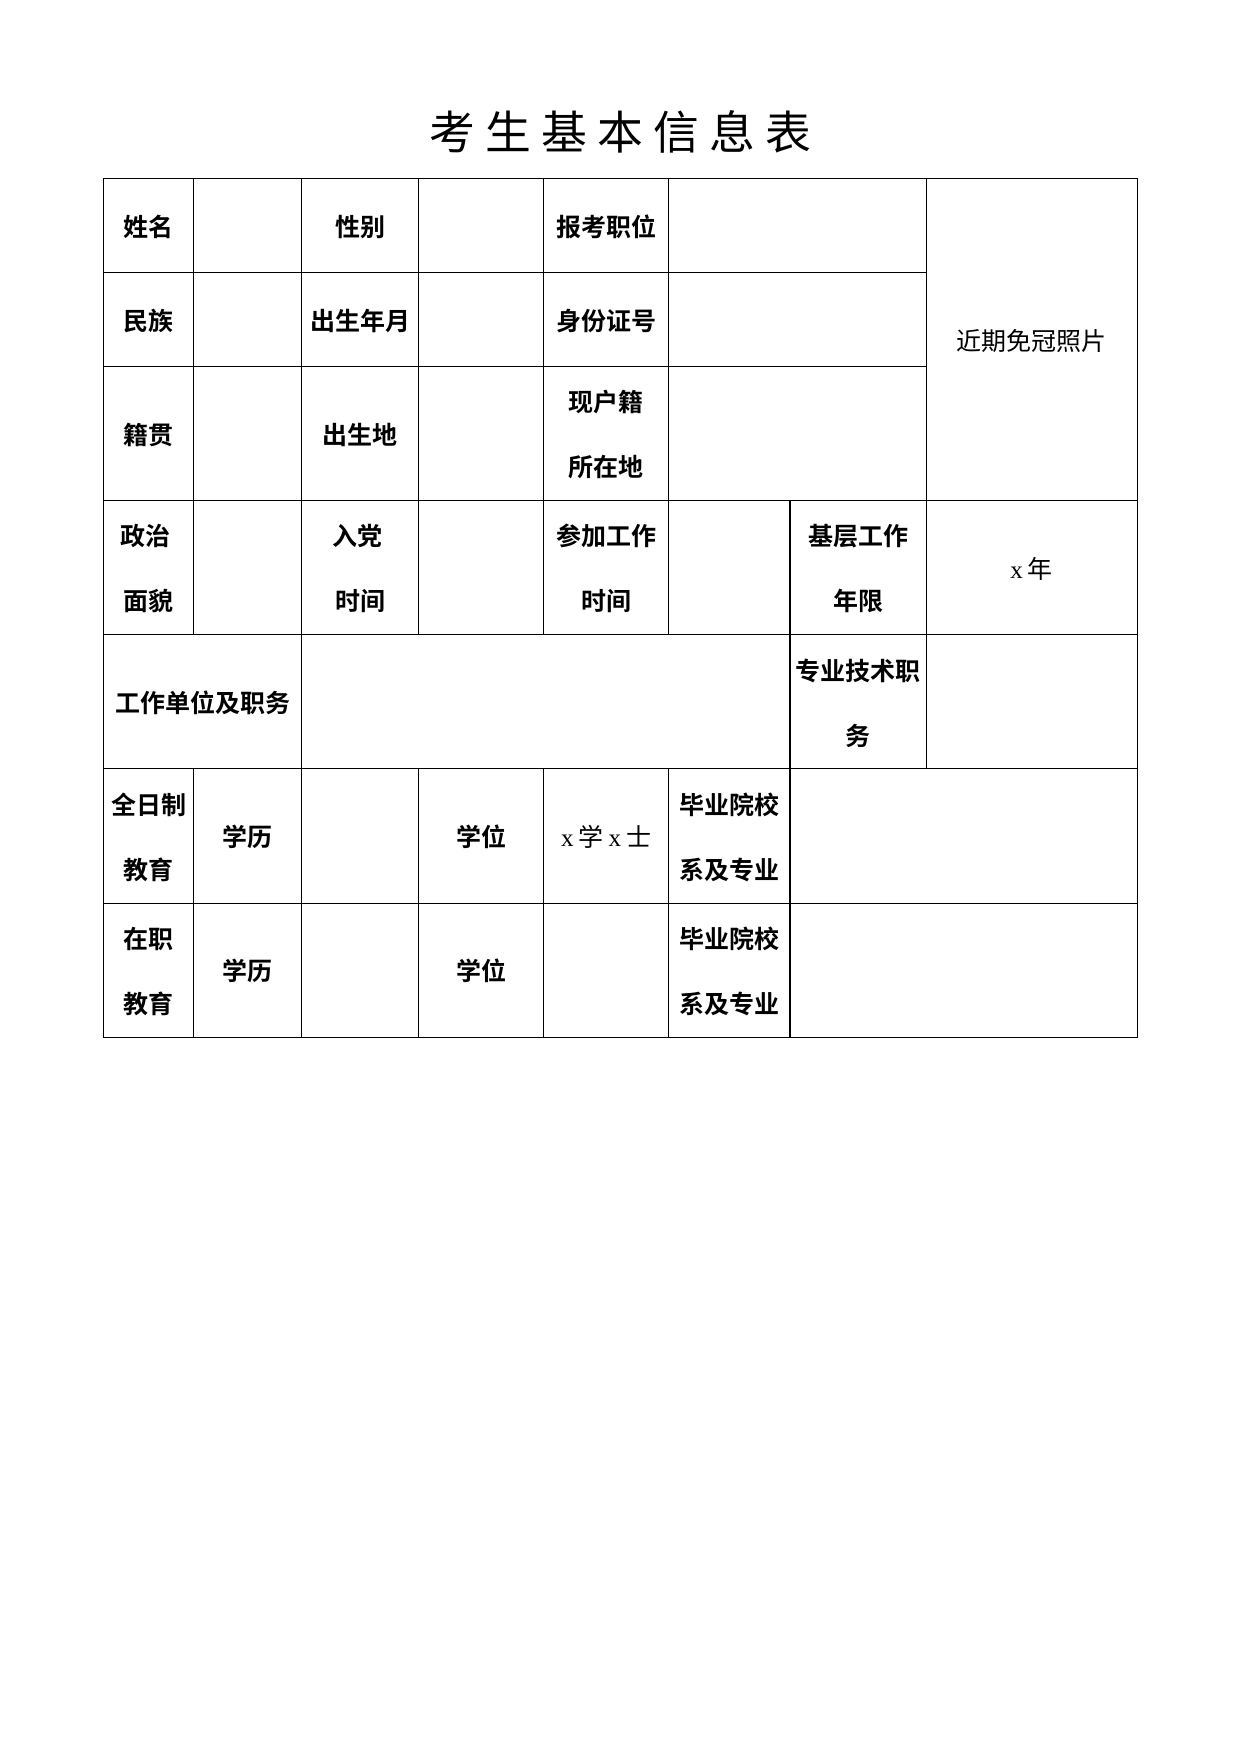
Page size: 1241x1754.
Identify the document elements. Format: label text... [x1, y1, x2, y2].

table_cell 民族 [104, 273, 193, 366]
table_cell 学历 [194, 904, 301, 1037]
table_cell [302, 769, 418, 902]
table_cell [927, 635, 1137, 768]
table_cell [791, 769, 1137, 902]
table_cell 身份证号 [544, 273, 668, 366]
table_cell 出生地 [302, 367, 418, 500]
table_cell [544, 904, 668, 1037]
table_header 报考职位 [544, 179, 668, 272]
table_cell 籍贯 [104, 367, 193, 500]
table_cell [194, 367, 301, 500]
table_cell [791, 904, 1137, 1037]
table_cell 入党 时间 [302, 501, 418, 634]
table_header 姓名 [104, 179, 193, 272]
table_cell 毕业院校系及专业 [669, 769, 789, 902]
table_cell [194, 273, 301, 366]
table_cell 学位 [419, 904, 543, 1037]
text 考 生 基 本 信 息 表 [75, 81, 1165, 178]
table_cell [669, 367, 926, 500]
table_header [669, 179, 926, 272]
table_cell 基层工作 年限 [791, 501, 926, 634]
table_header 近期免冠照片 [927, 179, 1137, 500]
table_cell 学历 [194, 769, 301, 902]
table_cell x学x士 [544, 769, 668, 902]
table_cell 工作单位及职务 [104, 635, 301, 768]
table_cell 专业技术职务 [791, 635, 926, 768]
table_cell [194, 501, 301, 634]
table_cell [302, 635, 789, 768]
table_header [419, 179, 543, 272]
table_cell 参加工作 时间 [544, 501, 668, 634]
table_cell 全日制 教育 [104, 769, 193, 902]
table_cell 现户籍 所在地 [544, 367, 668, 500]
table_cell [669, 501, 789, 634]
table_cell [669, 273, 926, 366]
table_cell 政治 面貌 [104, 501, 193, 634]
table_header [194, 179, 301, 272]
table_cell [419, 273, 543, 366]
table_cell [302, 904, 418, 1037]
table_cell 出生年月 [302, 273, 418, 366]
table_cell 毕业院校系及专业 [669, 904, 789, 1037]
table_cell 在职 教育 [104, 904, 193, 1037]
table_cell x年 [927, 501, 1137, 634]
table_cell 学位 [419, 769, 543, 902]
table_cell [419, 367, 543, 500]
table_cell [419, 501, 543, 634]
table_header 性别 [302, 179, 418, 272]
